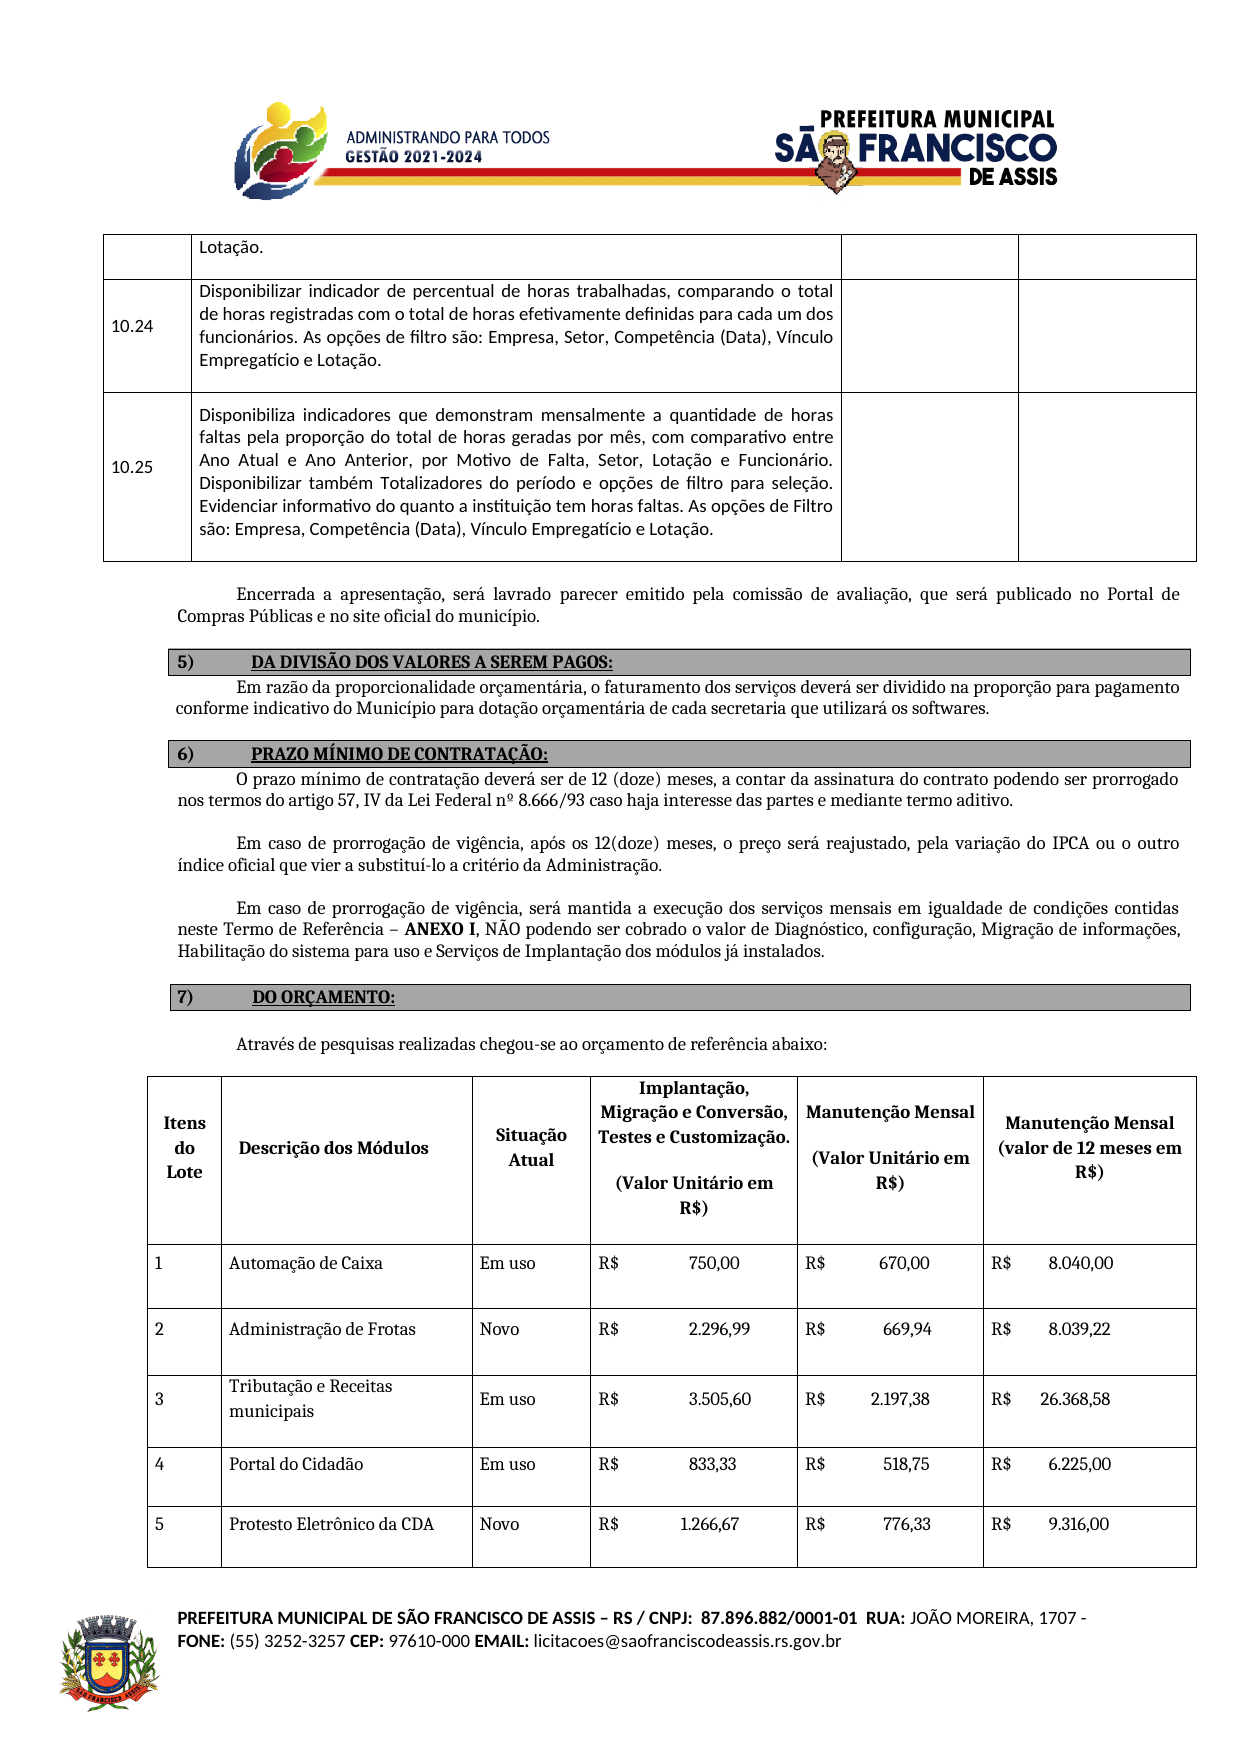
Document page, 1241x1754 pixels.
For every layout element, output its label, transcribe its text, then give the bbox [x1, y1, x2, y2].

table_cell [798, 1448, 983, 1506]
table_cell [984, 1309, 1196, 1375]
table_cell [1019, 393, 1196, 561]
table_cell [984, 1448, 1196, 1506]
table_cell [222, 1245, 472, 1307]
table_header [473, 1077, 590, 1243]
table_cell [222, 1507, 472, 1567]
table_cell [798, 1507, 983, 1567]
text O prazo mínimo de contratação deverá ser de 12 (doze) meses, a contar da assinatura do contrato podendo ser prorrogado nos termos do artigo 57, IV da Lei Federal nº 8.666/93 caso haja interesse das partes e mediante termo aditivo. [177, 768, 1181, 811]
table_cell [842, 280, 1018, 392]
list DA DIVISÃO DOS VALORES A SEREM PAGOS: [169, 650, 1190, 675]
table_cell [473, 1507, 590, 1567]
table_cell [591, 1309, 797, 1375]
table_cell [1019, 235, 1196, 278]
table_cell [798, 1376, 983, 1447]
list DO ORÇAMENTO: [171, 985, 1190, 1010]
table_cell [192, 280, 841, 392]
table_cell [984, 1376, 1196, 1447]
text Através de pesquisas realizadas chegou-se ao orçamento de referência abaixo: [177, 1033, 1181, 1054]
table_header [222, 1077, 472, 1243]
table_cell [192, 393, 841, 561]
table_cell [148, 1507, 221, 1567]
picture [50, 1614, 169, 1713]
text Em caso de prorrogação de vigência, será mantida a execução dos serviços mensais em igualdade de condições contidas neste Termo de Referência – ANEXO I, NÃO podendo ser cobrado o valor de Diagnóstico, configuração, Migração de informações, Habilitação do sistema para uso e Serviços de Implantação dos módulos já instalados. [177, 897, 1181, 962]
text Em razão da proporcionalidade orçamentária, o faturamento dos serviços deverá ser dividido na proporção para pagamento conforme indicativo do Município para dotação orçamentária de cada secretaria que utilizará os softwares. [176, 676, 1181, 719]
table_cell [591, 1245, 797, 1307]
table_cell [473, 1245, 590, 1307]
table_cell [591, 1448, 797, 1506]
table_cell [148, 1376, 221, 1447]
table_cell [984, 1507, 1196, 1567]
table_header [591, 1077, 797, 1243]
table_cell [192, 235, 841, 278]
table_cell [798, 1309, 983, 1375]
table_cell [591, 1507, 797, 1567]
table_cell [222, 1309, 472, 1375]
list PRAZO MÍNIMO DE CONTRATAÇÃO: [169, 741, 1190, 767]
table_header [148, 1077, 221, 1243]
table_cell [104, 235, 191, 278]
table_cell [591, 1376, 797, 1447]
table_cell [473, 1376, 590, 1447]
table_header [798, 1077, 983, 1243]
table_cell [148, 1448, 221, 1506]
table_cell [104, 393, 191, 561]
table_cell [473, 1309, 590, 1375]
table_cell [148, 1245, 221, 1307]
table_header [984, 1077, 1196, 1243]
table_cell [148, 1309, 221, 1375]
text Encerrada a apresentação, será lavrado parecer emitido pela comissão de avaliação, que será publicado no Portal de Compras Públicas e no site oficial do município. [177, 584, 1181, 627]
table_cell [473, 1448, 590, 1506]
picture [206, 73, 1093, 234]
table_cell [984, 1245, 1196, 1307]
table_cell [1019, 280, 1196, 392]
text Em caso de prorrogação de vigência, após os 12(doze) meses, o preço será reajustado, pela variação do IPCA ou o outro índice oficial que vier a substituí-lo a critério da Administração. [177, 833, 1181, 876]
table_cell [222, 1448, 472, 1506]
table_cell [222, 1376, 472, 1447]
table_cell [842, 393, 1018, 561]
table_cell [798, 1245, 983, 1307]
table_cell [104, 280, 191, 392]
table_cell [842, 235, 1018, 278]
